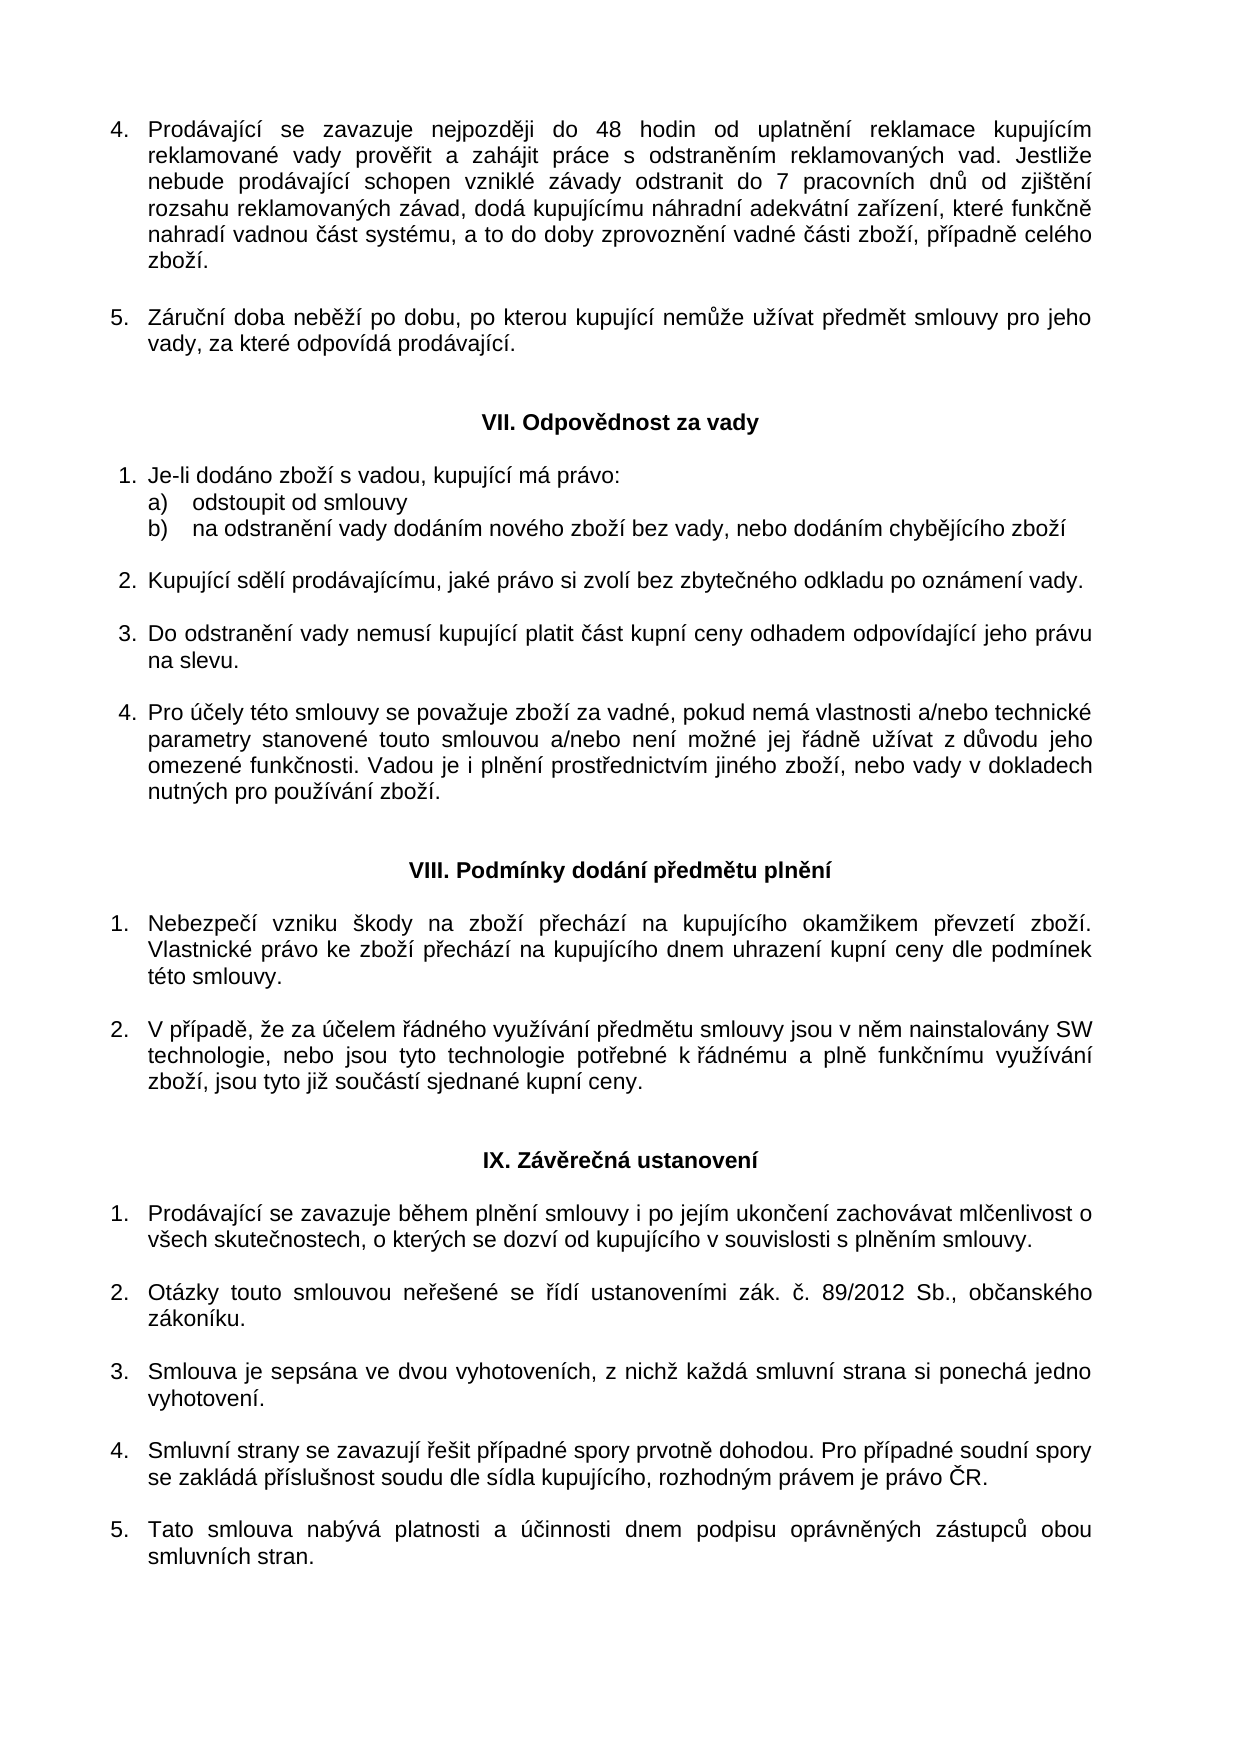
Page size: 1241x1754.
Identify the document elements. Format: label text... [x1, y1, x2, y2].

list V případě, že za účelem řádného využívání předmětu smlouvy jsou v něm nainstalovány SW technologie, nebo jsou tyto technologie potřebné k řádnému a plně funkčnímu využívání zboží, jsou tyto již součástí sjednané kupní ceny. [110, 1016, 1093, 1094]
list Záruční doba neběží po dobu, po kterou kupující nemůže užívat předmět smlouvy pro jeho vady, za které odpovídá prodávající. [110, 304, 1093, 357]
list Nebezpečí vzniku škody na zboží přechází na kupujícího okamžikem převzetí zboží. Vlastnické právo ke zboží přechází na kupujícího dnem uhrazení kupní ceny dle podmínek této smlouvy. [110, 910, 1093, 989]
list na odstranění vady dodáním nového zboží bez vady, nebo dodáním chybějícího zboží [148, 515, 1093, 541]
list Smlouva je sepsána ve dvou vyhotoveních, z nichž každá smluvní strana si ponechá jedno vyhotovení. [110, 1358, 1093, 1411]
list Do odstranění vady nemusí kupující platit část kupní ceny odhadem odpovídající jeho právu na slevu. [118, 620, 1093, 673]
text IX. Závěrečná ustanovení [148, 1147, 1093, 1174]
list Kupující sdělí prodávajícímu, jaké právo si zvolí bez zbytečného odkladu po oznámení vady. [118, 567, 1093, 594]
list odstoupit od smlouvy [148, 488, 1093, 515]
text VIII. Podmínky dodání předmětu plnění [148, 857, 1093, 884]
list Smluvní strany se zavazují řešit případné spory prvotně dohodou. Pro případné soudní spory se zakládá příslušnost soudu dle sídla kupujícího, rozhodným právem je právo ČR. [110, 1437, 1093, 1490]
list Je-li dodáno zboží s vadou, kupující má právo: [118, 462, 1093, 488]
list Otázky touto smlouvou neřešené se řídí ustanoveními zák. č. 89/2012 Sb., občanského zákoníku. [110, 1279, 1093, 1332]
list Tato smlouva nabývá platnosti a účinnosti dnem podpisu oprávněných zástupců obou smluvních stran. [110, 1516, 1093, 1569]
text VII. Odpovědnost za vady [148, 409, 1093, 436]
list Prodávající se zavazuje nejpozději do 48 hodin od uplatnění reklamace kupujícím reklamované vady prověřit a zahájit práce s odstraněním reklamovaných vad. Jestliže nebude prodávající schopen vzniklé závady odstranit do 7 pracovních dnů od zjištění rozsahu reklamovaných závad, dodá kupujícímu náhradní adekvátní zařízení, které funkčně nahradí vadnou část systému, a to do doby zprovoznění vadné části zboží, případně celého zboží. [110, 116, 1093, 274]
list Pro účely této smlouvy se považuje zboží za vadné, pokud nemá vlastnosti a/nebo technické parametry stanovené touto smlouvou a/nebo není možné jej řádně užívat z důvodu jeho omezené funkčnosti. Vadou je i plnění prostřednictvím jiného zboží, nebo vady v dokladech nutných pro používání zboží. [118, 699, 1093, 805]
list Prodávající se zavazuje během plnění smlouvy i po jejím ukončení zachovávat mlčenlivost o všech skutečnostech, o kterých se dozví od kupujícího v souvislosti s plněním smlouvy. [110, 1200, 1093, 1253]
